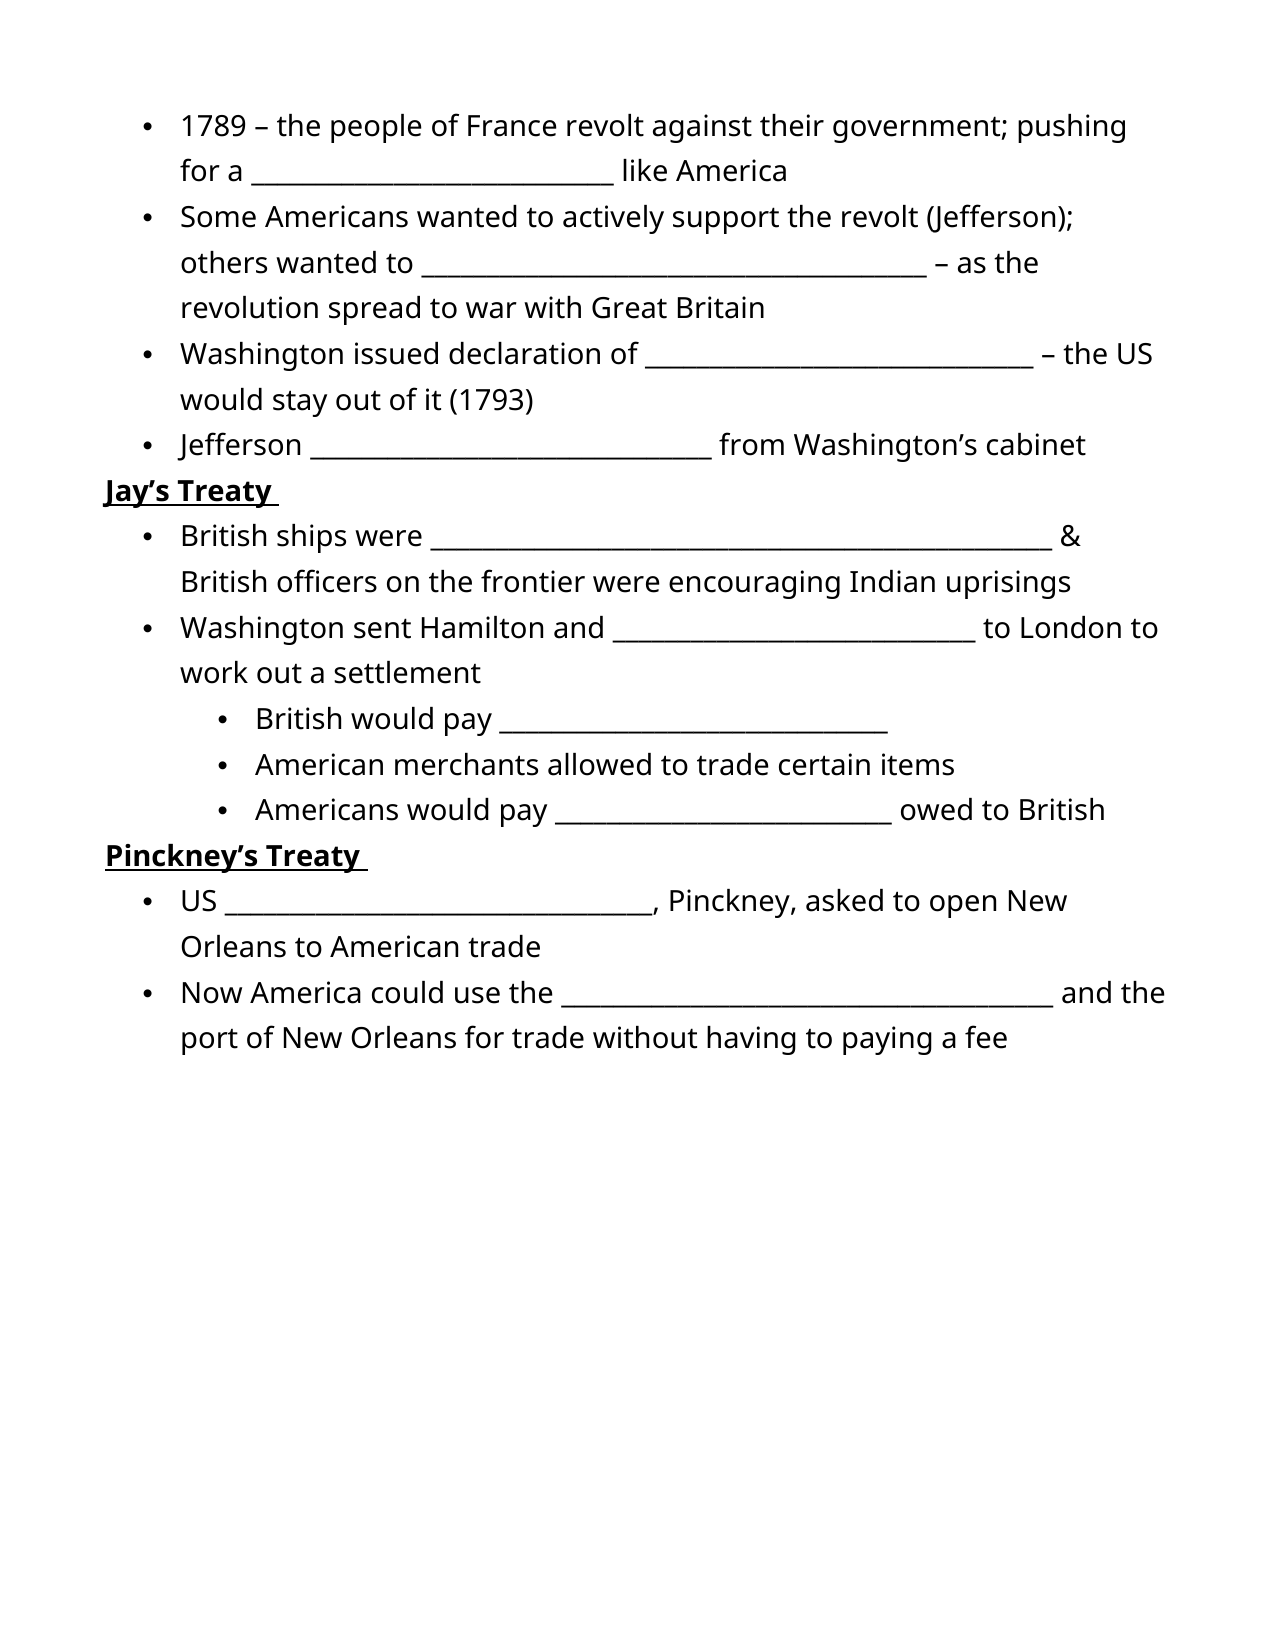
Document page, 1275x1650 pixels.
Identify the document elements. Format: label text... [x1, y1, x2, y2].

list American merchants allowed to trade certain items [217, 744, 1170, 783]
list Jefferson _______________________________ from Washington’s cabinet [142, 424, 1170, 464]
list British ships were ________________________________________________ & British officers on the frontier were encouraging Indian uprisings [142, 516, 1170, 601]
list Washington issued declaration of ______________________________ – the US would stay out of it (1793) [142, 333, 1170, 418]
list Americans would pay __________________________ owed to British [217, 789, 1170, 829]
list British would pay ______________________________ [217, 698, 1170, 738]
list 1789 – the people of France revolt against their government; pushing for a ____________________________ like America [142, 105, 1170, 190]
text Jay’s Treaty [105, 470, 1170, 510]
list US _________________________________, Pinckney, asked to open New Orleans to American trade [142, 881, 1170, 966]
list Washington sent Hamilton and ____________________________ to London to work out a settlement [142, 607, 1170, 692]
text Pinckney’s Treaty [105, 835, 1170, 875]
list Some Americans wanted to actively support the revolt (Jefferson); others wanted to _______________________________________ – as the revolution spread to war with Great Britain [142, 196, 1170, 327]
list Now America could use the ______________________________________ and the port of New Orleans for trade without having to paying a fee [142, 972, 1170, 1057]
